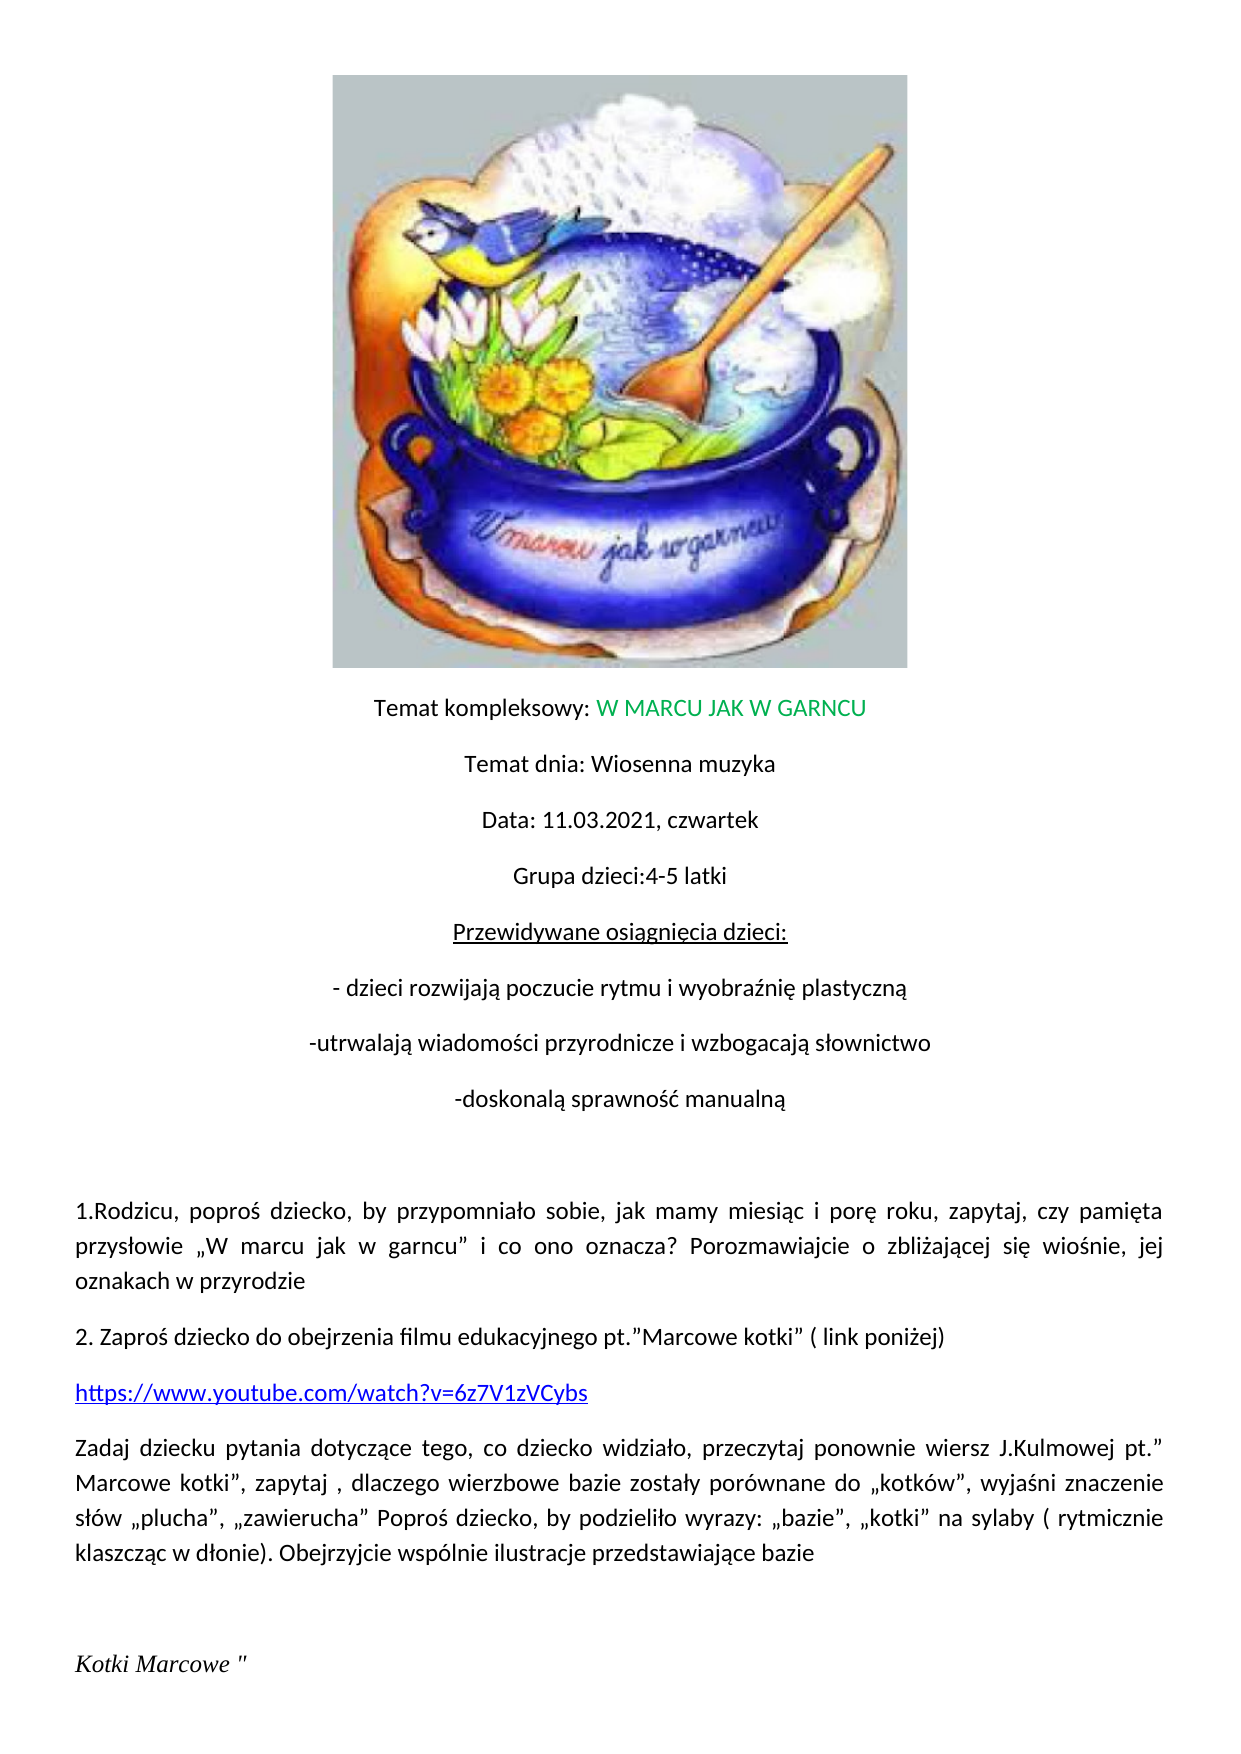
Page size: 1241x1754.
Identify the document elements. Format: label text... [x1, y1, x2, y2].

text - dzieci rozwijają poczucie rytmu i wyobraźnię plastyczną [75, 972, 1165, 1002]
text Temat dnia: Wiosenna muzyka [75, 748, 1165, 779]
text Grupa dzieci:4-5 latki [75, 860, 1165, 891]
picture [332, 75, 908, 668]
text Przewidywane osiągnięcia dzieci: [75, 916, 1165, 946]
text https://www.youtube.com/watch?v=6z7V1zVCybs [75, 1377, 1165, 1407]
text -doskonalą sprawność manualną [75, 1083, 1165, 1114]
text Data: 11.03.2021, czwartek [75, 804, 1165, 835]
text 2. Zaproś dziecko do obejrzenia filmu edukacyjnego pt.”Marcowe kotki” ( link poniżej) [75, 1321, 1165, 1351]
text 1.Rodzicu, poproś dziecko, by przypomniało sobie, jak mamy miesiąc i porę roku, zapytaj, czy pamięta przysłowie „W marcu jak w garncu” i co ono oznacza? Porozmawiajcie o zbliżającej się wiośnie, jej oznakach w przyrodzie [75, 1195, 1165, 1296]
text Temat kompleksowy: W MARCU JAK W GARNCU [75, 692, 1165, 723]
text Zadaj dziecku pytania dotyczące tego, co dziecko widziało, przeczytaj ponownie wiersz J.Kulmowej pt.” Marcowe kotki”, zapytaj , dlaczego wierzbowe bazie zostały porównane do „kotków”, wyjaśni znaczenie słów „plucha”, „zawierucha” Poproś dziecko, by podzieliło wyrazy: „bazie”, „kotki” na sylaby ( rytmicznie klaszcząc w dłonie). Obejrzyjcie wspólnie ilustracje przedstawiające bazie [75, 1432, 1165, 1568]
text -utrwalają wiadomości przyrodnicze i wzbogacają słownictwo [75, 1027, 1165, 1058]
text Kotki Marcowe " [75, 1649, 1165, 1678]
